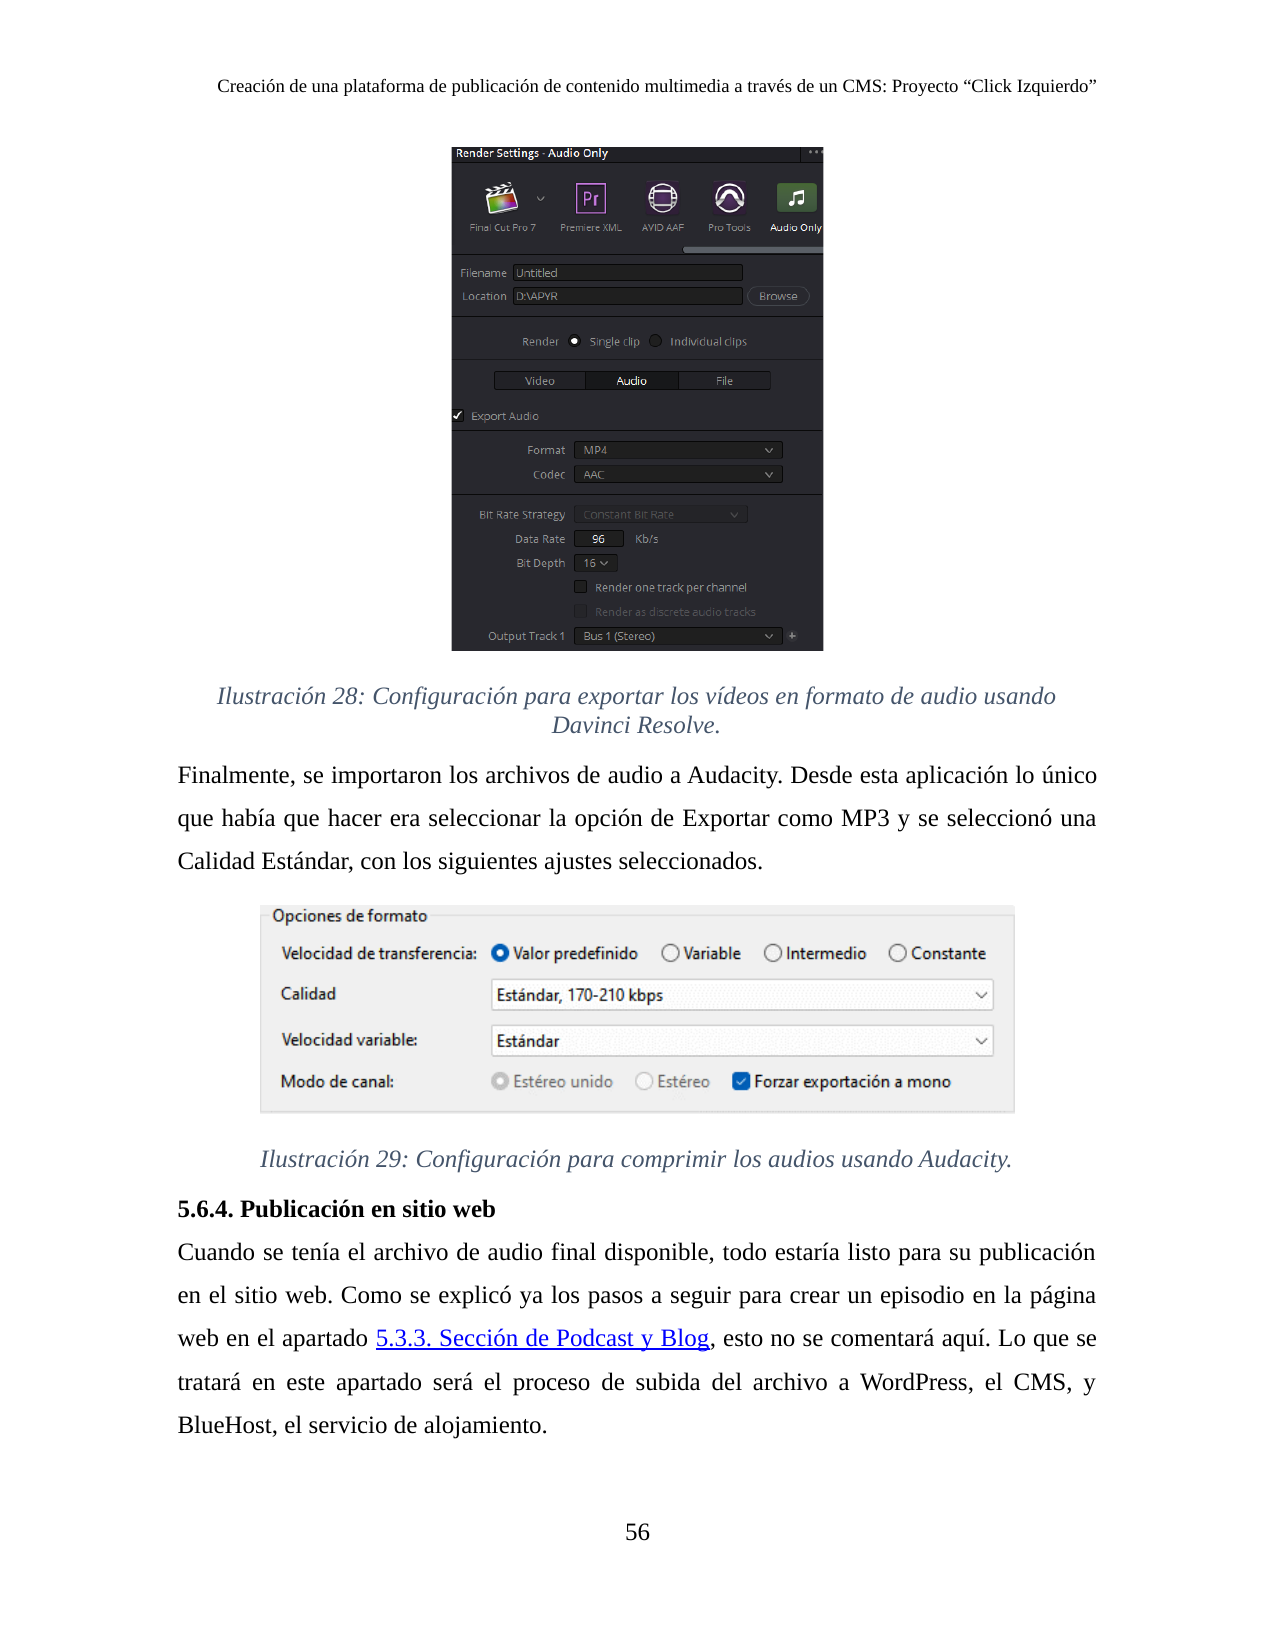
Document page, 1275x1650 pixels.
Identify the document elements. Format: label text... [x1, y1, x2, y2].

text Finalmente, se importaron los archivos de audio a Audacity. Desde esta aplicación lo único que había que hacer era seleccionar la opción de Exportar como MP3 y se seleccionó una Calidad Estándar, con los siguientes ajustes seleccionados. [177, 760, 1098, 875]
text Ilustración 28: Configuración para exportar los vídeos en formato de audio usando Davinci Resolve. [177, 681, 1098, 739]
text Cuando se tenía el archivo de audio final disponible, todo estaría listo para su publicación en el sitio web. Como se explicó ya los pasos a seguir para crear un episodio en la página web en el apartado 5.3.3. Sección de Podcast y Blog, esto no se comentará aquí. Lo que se tratará en este apartado será el proceso de subida del archivo a WordPress, el CMS, y BlueHost, el servicio de alojamiento. [177, 1237, 1098, 1438]
subtitle 5.6.4. Publicación en sitio web [177, 1194, 1098, 1223]
picture [451, 147, 824, 651]
picture [260, 905, 1015, 1114]
text Ilustración 29: Configuración para comprimir los audios usando Audacity. [177, 1144, 1098, 1173]
